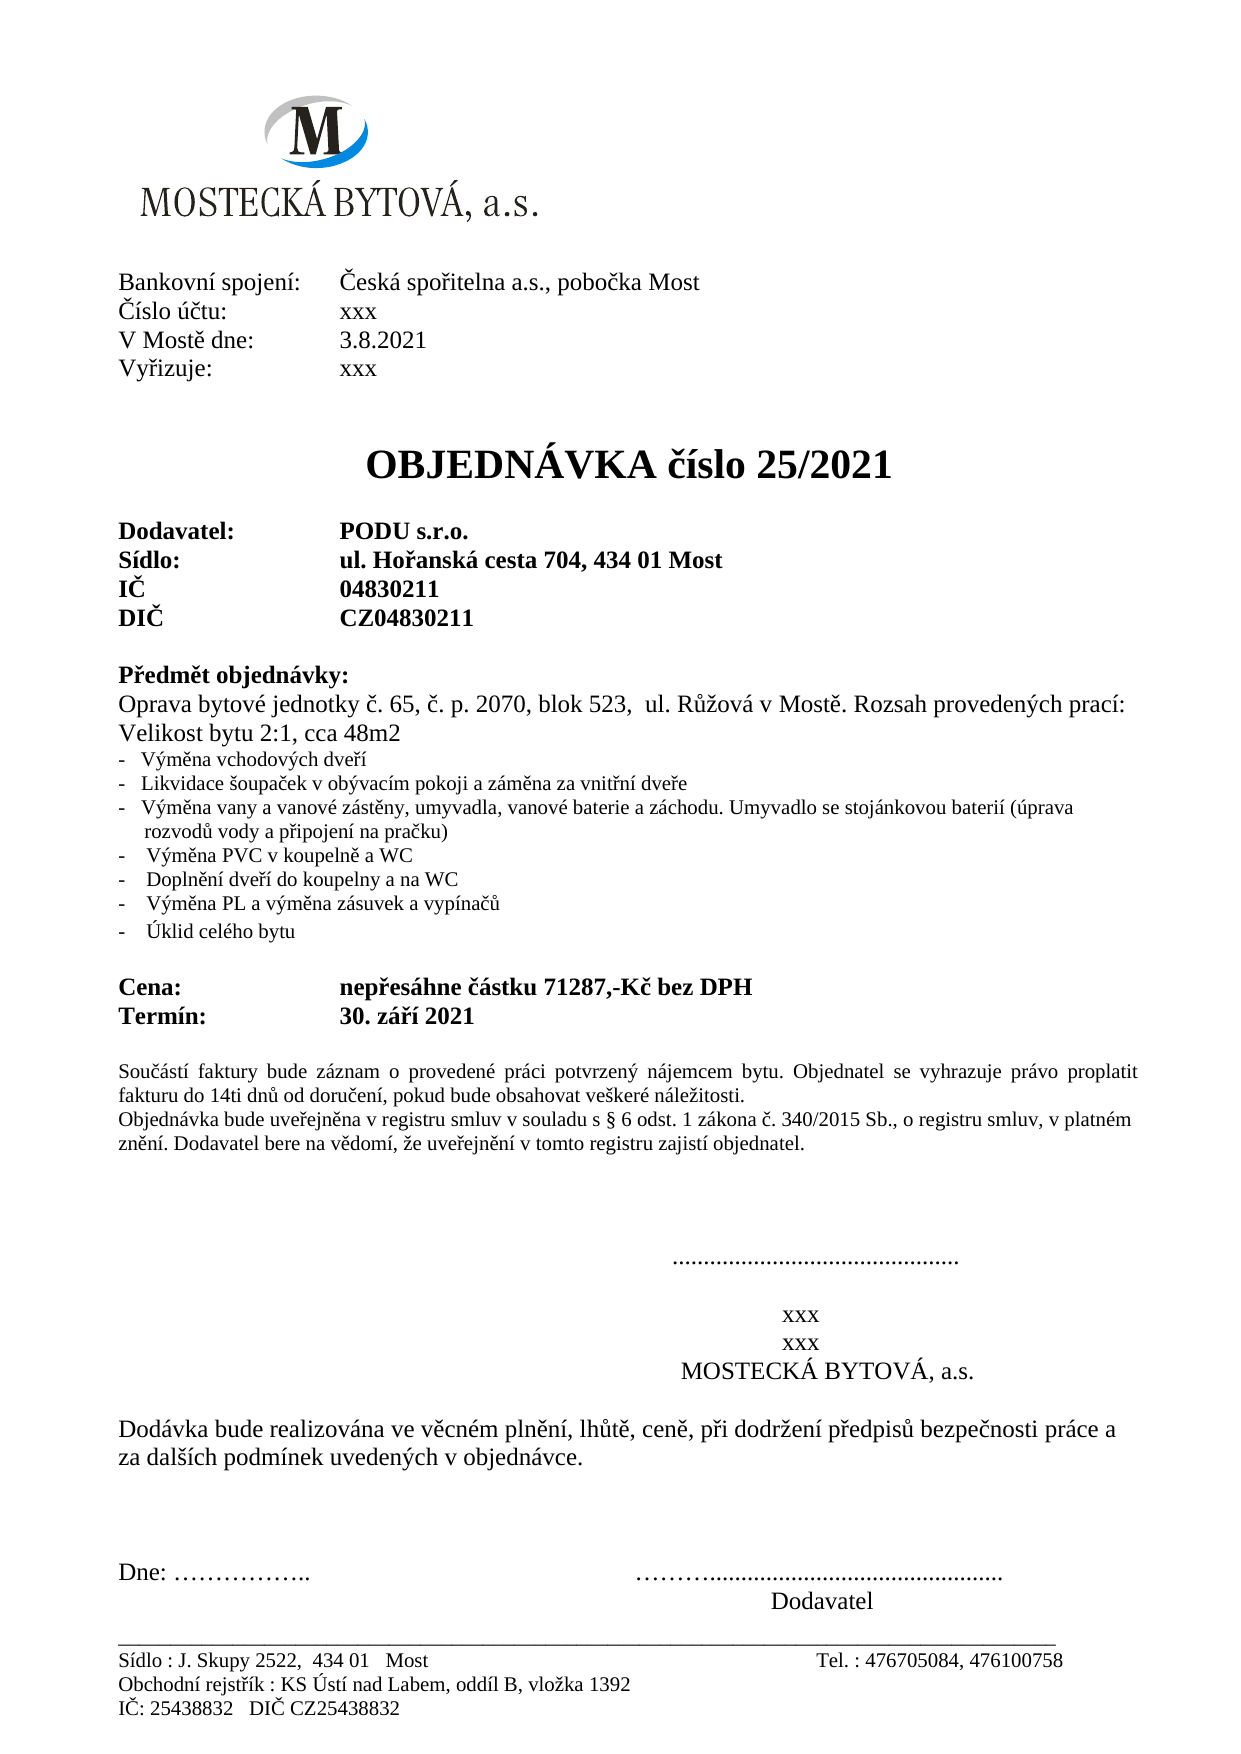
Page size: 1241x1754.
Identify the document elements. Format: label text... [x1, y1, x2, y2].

text Číslo účtu: xxx [118, 296, 1140, 325]
text Termín: 30. září 2021 [118, 1001, 1140, 1030]
text Oprava bytové jednotky č. 65, č. p. 2070, blok 523, ul. Růžová v Mostě. Rozsah provedených prací: [118, 689, 1140, 718]
text - Výměna vany a vanové zástěny, umyvadla, vanové baterie a záchodu. Umyvadlo se stojánkovou baterií (úprava [118, 794, 1140, 819]
text OBJEDNÁVKA číslo 25/2021 [118, 440, 1140, 488]
text Velikost bytu 2:1, cca 48m2 [118, 718, 1140, 746]
text Vyřizuje: xxx [118, 353, 1140, 382]
text Předmět objednávky: [118, 660, 1140, 689]
text Banovní spojení: Česá spořitelna a.s., poboča Most [118, 267, 1140, 296]
text Cena: nepřesáhne částku 71287,-Kč bez DPH [118, 972, 1140, 1001]
text DIČ CZ04830211 [118, 603, 1140, 631]
text Dodávka bude realizována ve věcném plnění, lhůtě, ceně, při dodržení předpisů bezpečnosti práce a za dalších podmínek uvedených v objednávce. [118, 1414, 1140, 1471]
text Sídlo: ul. Hořanská cesta 704, 434 01 Most [118, 545, 1140, 574]
text - Výměna PVC v koupelně a WC [118, 843, 1140, 867]
text - Výměna vchodových dveří [118, 746, 1140, 771]
text - Výměna PL a výměna zásuvek a vypínačů [118, 891, 1140, 915]
text Dodavatel: PODU s.r.o. [118, 516, 1140, 545]
text rozvodů vody a připojení na pračku) [118, 819, 1140, 843]
text - Úklid celého bytu [118, 915, 1140, 944]
text Dodavatel [634, 1586, 1140, 1615]
text Dne: …………….. ………............................................... [118, 1557, 1140, 1586]
text Objednávka bude uveřejněna v registru smluv v souladu s § 6 odst. 1 zákona č. 340/2015 Sb., o registru smluv, v platném znění. Dodavatel bere na vědomí, že uveřejnění v tomto registru zajistí objednatel. [118, 1107, 1140, 1155]
text IČ 04830211 [118, 574, 1140, 603]
text xxx [118, 1299, 1140, 1327]
text .............................................. [118, 1241, 1140, 1270]
text V Mostě dne: 3.8.2021 [118, 325, 1140, 353]
text Součástí faktury bude záznam o provedené práci potvrzený nájemcem bytu. Objednatel se vyhrazuje právo proplatit fakturu do 14ti dnů od doručení, pokud bude obsahovat veškeré náležitosti. [118, 1059, 1140, 1107]
text - Doplnění dveří do koupelny a na WC [118, 867, 1140, 891]
text MOSTECKÁ BYTOVÁ, a.s. [118, 1356, 1140, 1385]
text xxx [782, 1327, 1140, 1356]
text - Likvidace šoupaček v obývacím pokoji a záměna za vnitřní dveře [118, 771, 1140, 794]
